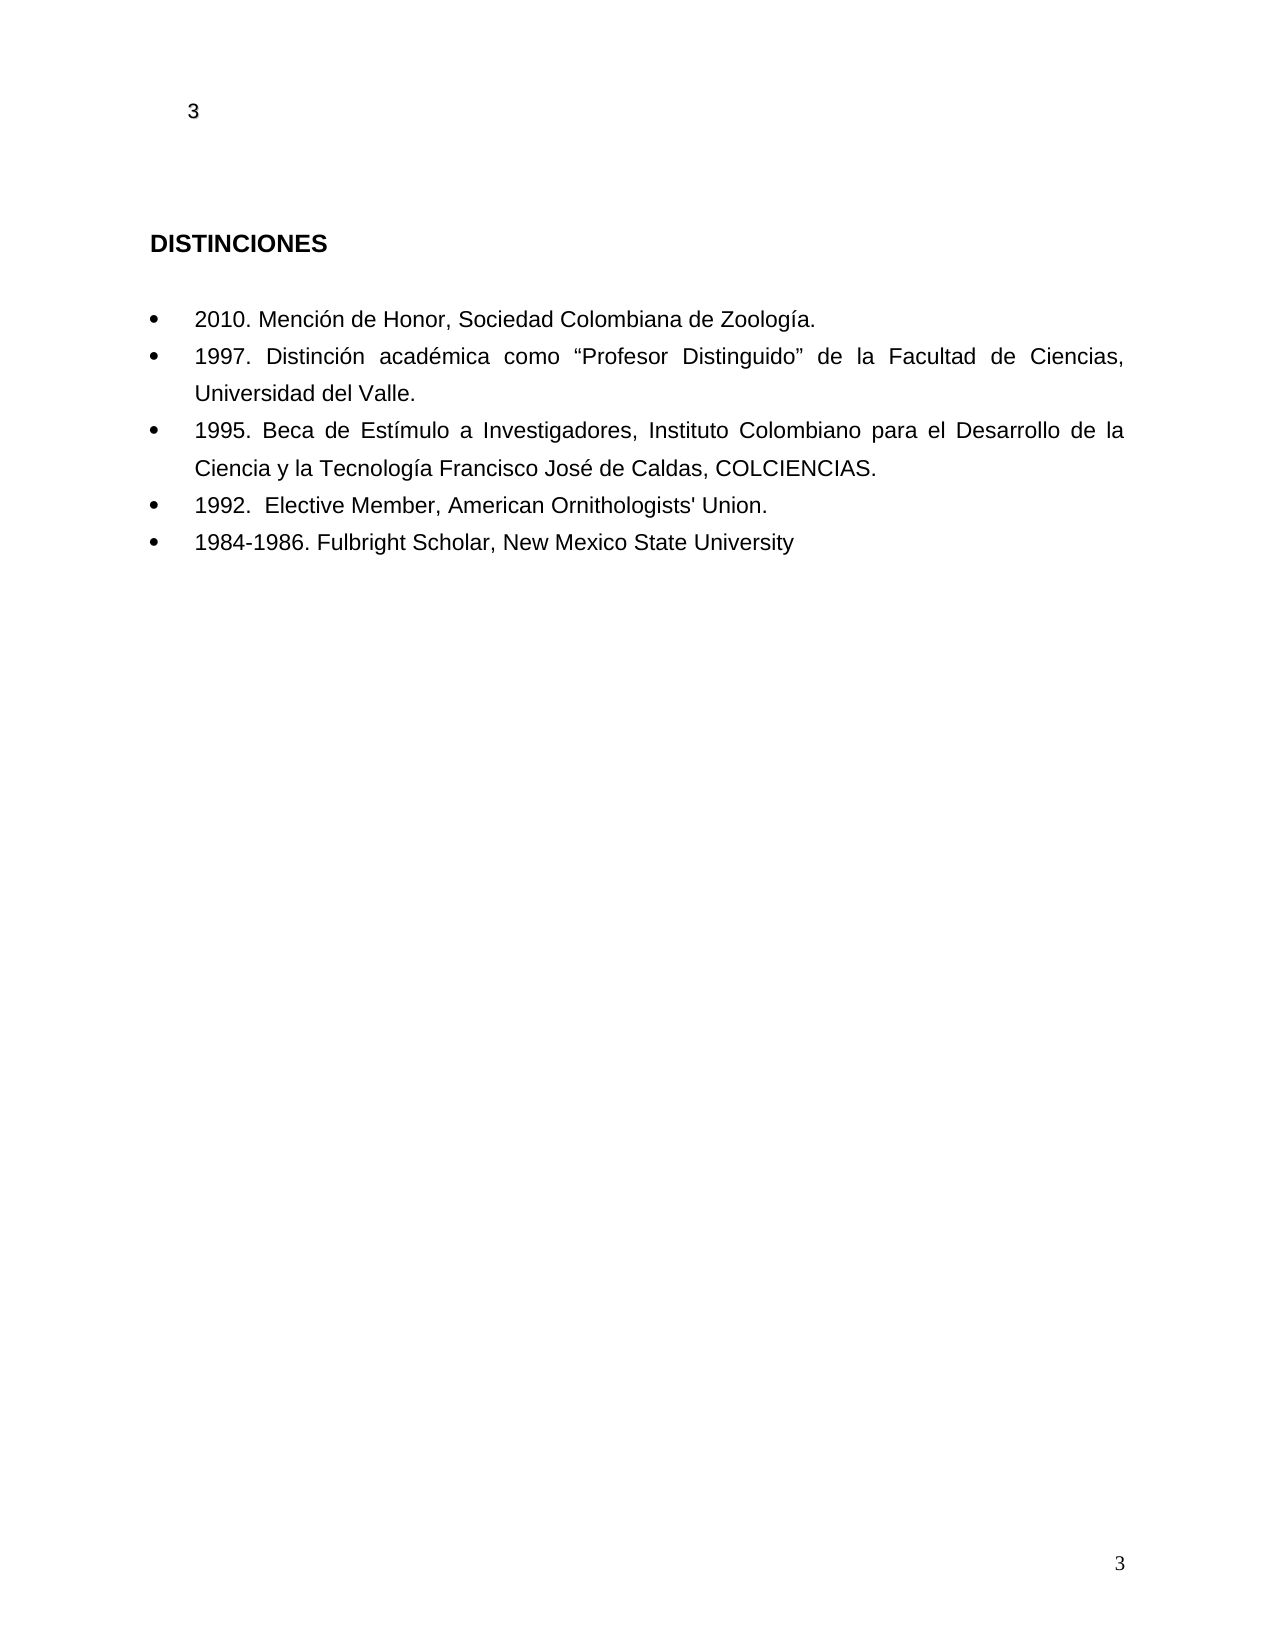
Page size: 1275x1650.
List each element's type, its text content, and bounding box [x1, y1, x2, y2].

list 1995. Beca de Estímulo a Investigadores, Instituto Colombiano para el Desarrollo de la Ciencia y la Tecnología Francisco José de Caldas, COLCIENCIAS. [150, 421, 1125, 495]
text DISTINCIONES [150, 238, 1125, 272]
list 1992. Elective Member, American Ornithologists' Union. [150, 495, 1125, 532]
list 1984-1986. Fulbright Scholar, New Mexico State University [150, 532, 1125, 569]
list 1997. Distinción académica como “Profesor Distinguido” de la Facultad de Ciencias, Universidad del Valle. [150, 346, 1125, 421]
list 2010. Mención de Honor, Sociedad Colombiana de Zoología. [150, 309, 1125, 346]
